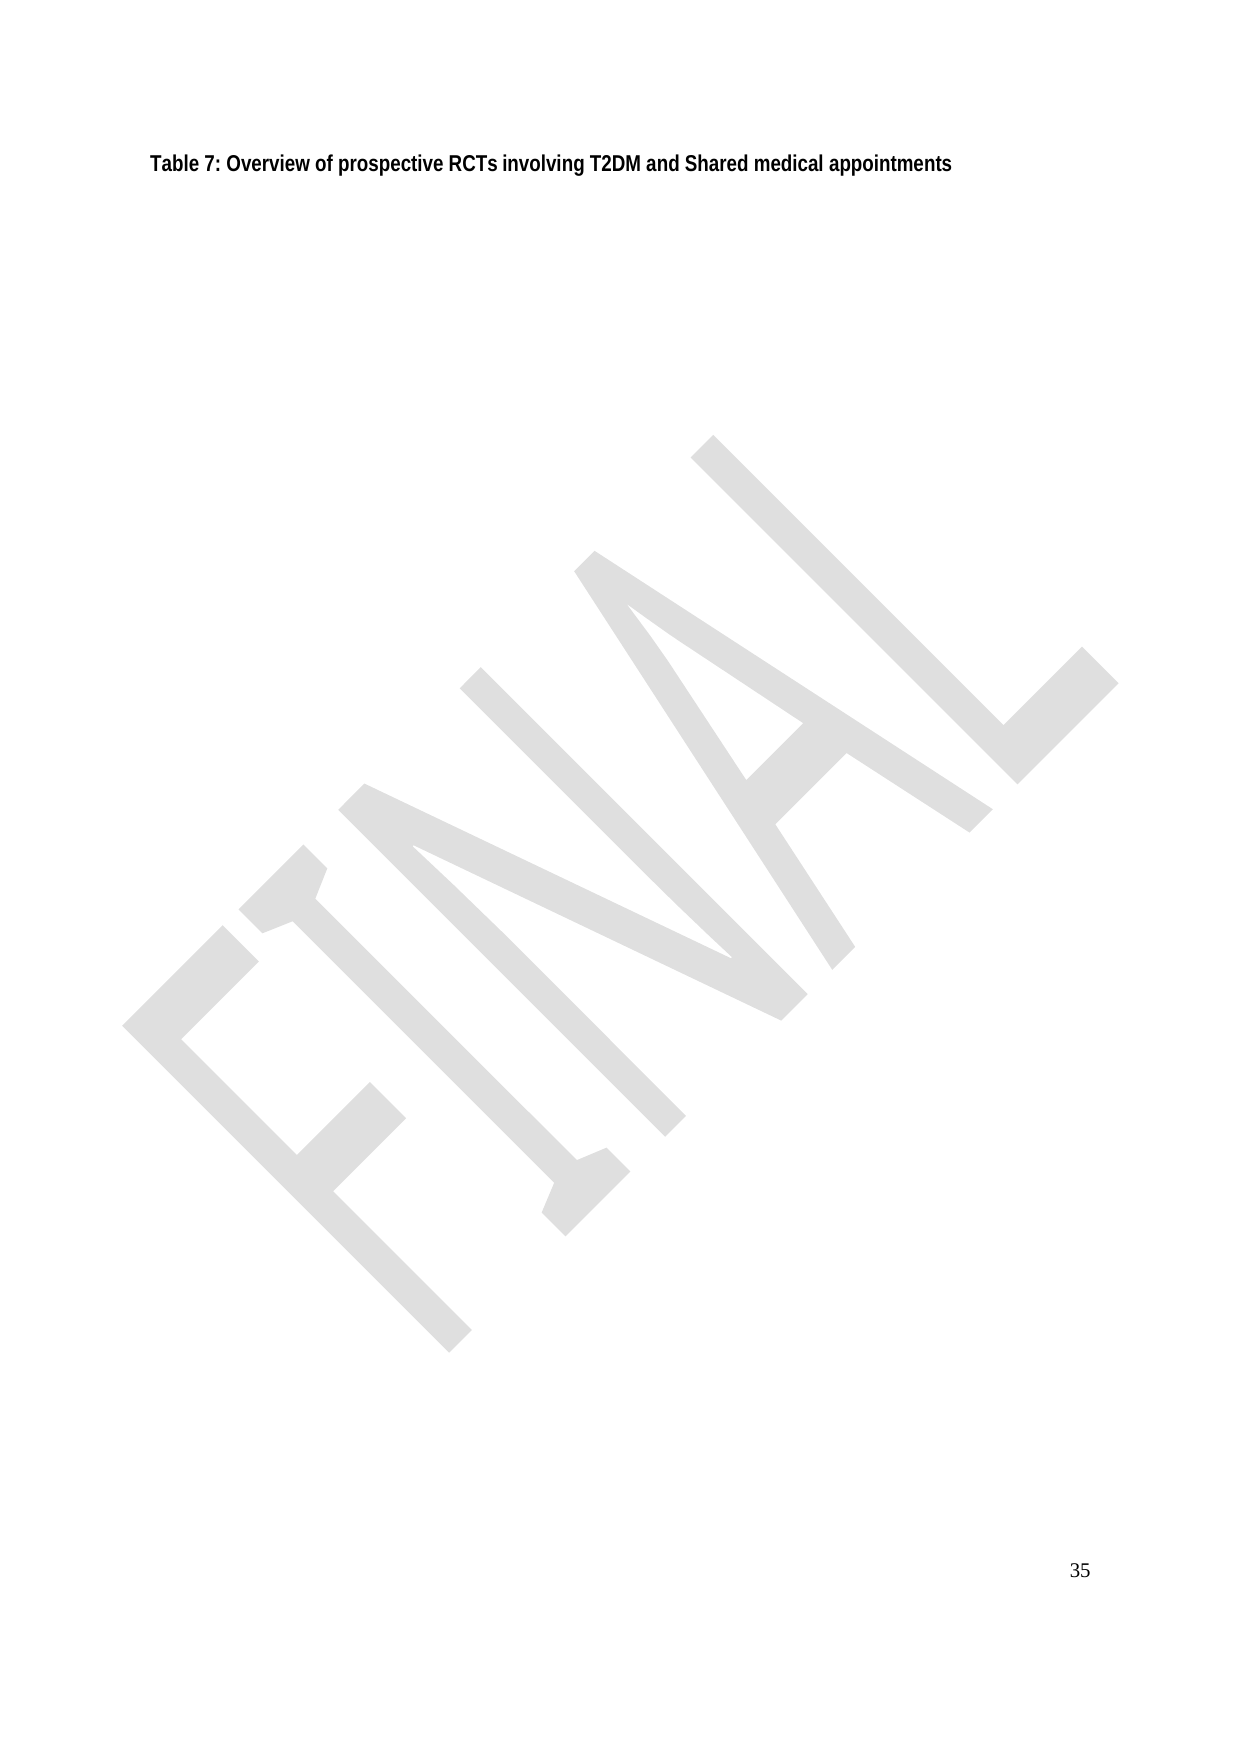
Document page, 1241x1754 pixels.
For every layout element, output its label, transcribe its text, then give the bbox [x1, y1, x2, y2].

text Table 7: Overview of prospective RCTs involving T2DM and Shared medical appointments [150, 150, 1090, 176]
